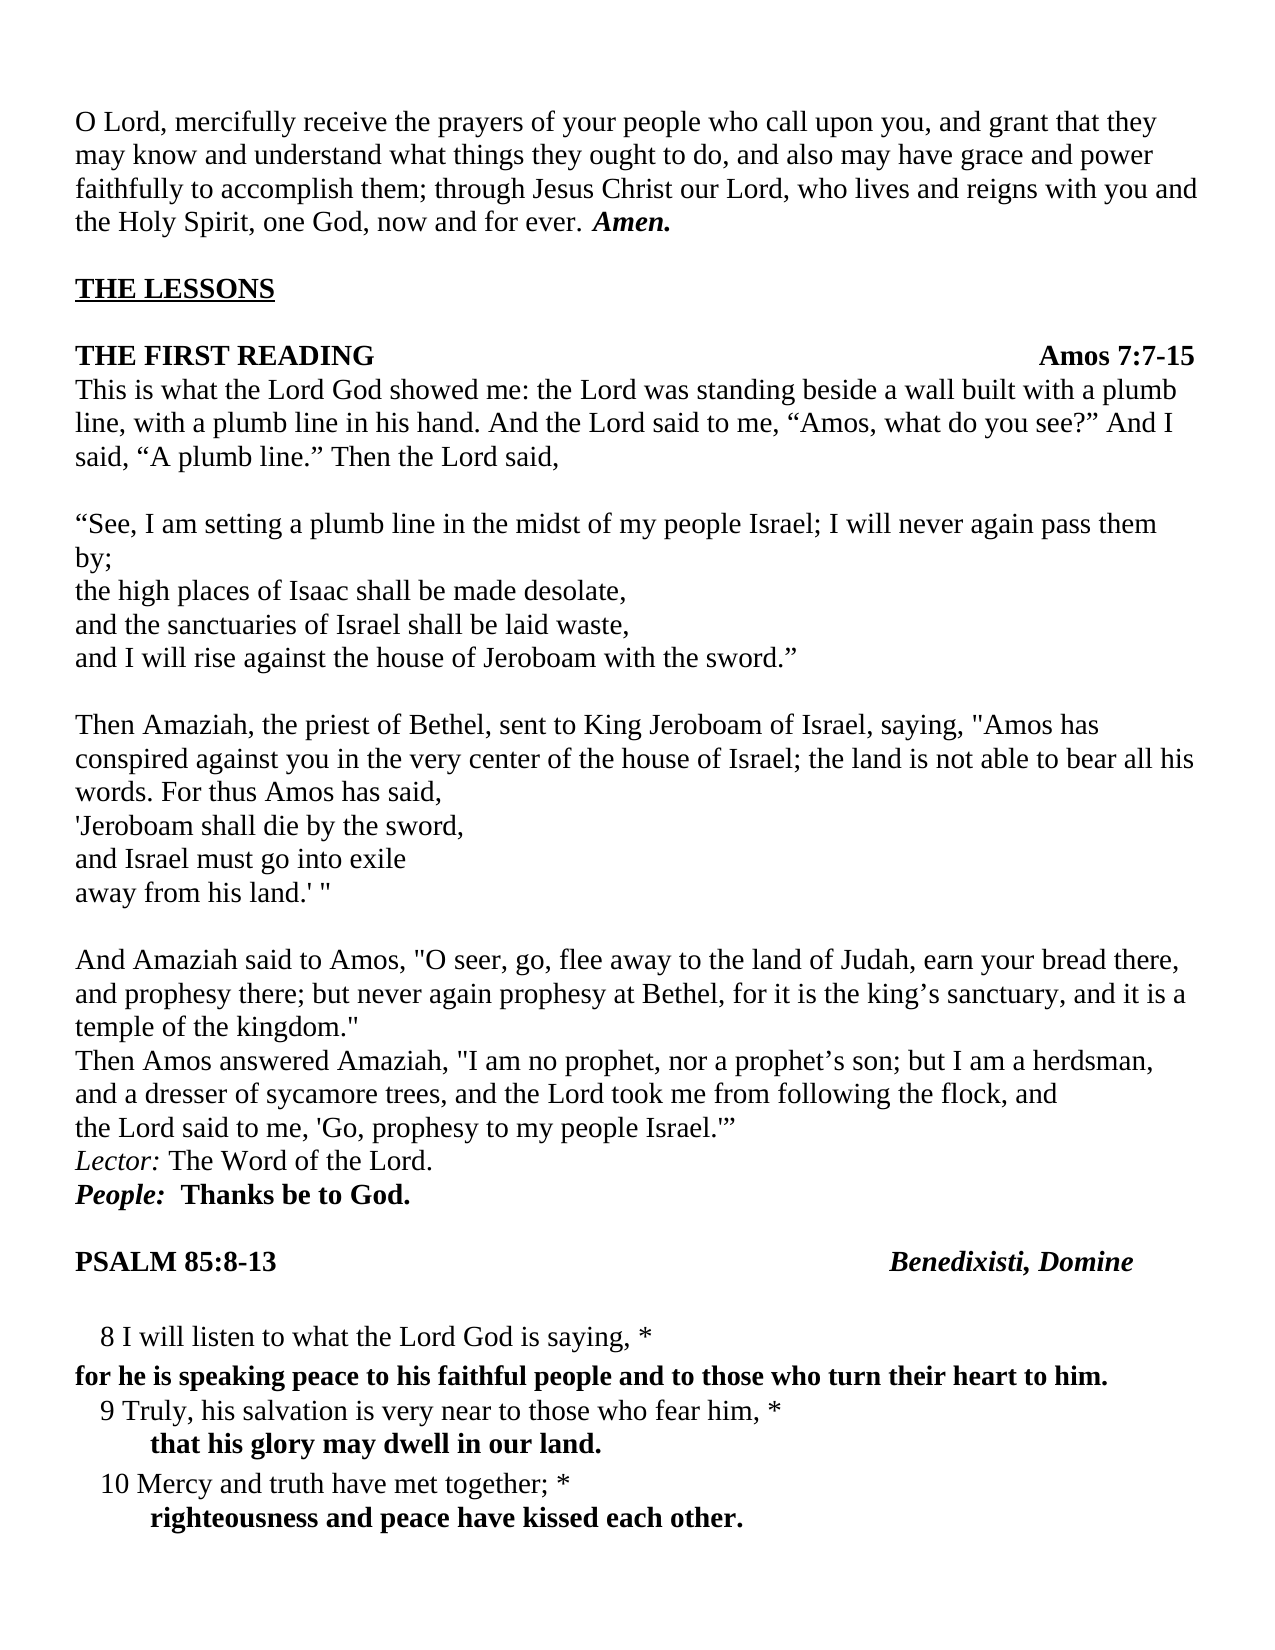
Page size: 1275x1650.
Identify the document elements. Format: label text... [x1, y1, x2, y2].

text Lector: The Word of the Lord. [75, 1143, 1200, 1177]
text This is what the Lord God showed me: the Lord was standing beside a wall built with a plumb line, with a plumb line in his hand. And the Lord said to me, “Amos, what do you see?” And I said, “A plumb line.” Then the Lord said, [75, 372, 1200, 473]
text And Amaziah said to Amos, "O seer, go, flee away to the land of Judah, earn your bread there, and prophesy there; but never again prophesy at Bethel, for it is the king’s sanctuary, and it is a temple of the kingdom." [75, 942, 1200, 1043]
text THE LESSONS [75, 271, 1200, 305]
text the high places of Isaac shall be made desolate, and the sanctuaries of Israel shall be laid waste, and I will rise against the house of Jeroboam with the sword.” [75, 573, 1200, 674]
text THE FIRST READING Amos 7:7-15 [75, 338, 1200, 372]
text 8 I will listen to what the Lord God is saying, * [100, 1319, 1150, 1353]
text Then Amaziah, the priest of Bethel, sent to King Jeroboam of Israel, saying, "Amos has conspired against you in the very center of the house of Israel; the land is not able to bear all his words. For thus Amos has said, [75, 707, 1200, 808]
text for he is speaking peace to his faithful people and to those who turn their heart to him. [75, 1359, 1200, 1391]
text PSALM 85:8-13 Benedixisti, Domine [75, 1244, 1200, 1278]
text 9 Truly, his salvation is very near to those who fear him, * that his glory may dwell in our land. [100, 1393, 1150, 1460]
text “See, I am setting a plumb line in the midst of my people Israel; I will never again pass them by; [75, 506, 1200, 573]
text O Lord, mercifully receive the prayers of your people who call upon you, and grant that they may know and understand what things they ought to do, and also may have grace and power faithfully to accomplish them; through Jesus Christ our Lord, who lives and reigns with you and the Holy Spirit, one God, now and for ever. Amen. [75, 104, 1200, 238]
text 10 Mercy and truth have met together; * righteousness and peace have kissed each other. [100, 1466, 1150, 1533]
text 'Jeroboam shall die by the sword, and Israel must go into exile away from his land.' " [75, 808, 1200, 909]
text Then Amos answered Amaziah, "I am no prophet, nor a prophet’s son; but I am a herdsman, and a dresser of sycamore trees, and the Lord took me from following the flock, and the Lord said to me, 'Go, prophesy to my people Israel.'” [75, 1043, 1200, 1143]
text People: Thanks be to God. [75, 1177, 1200, 1211]
